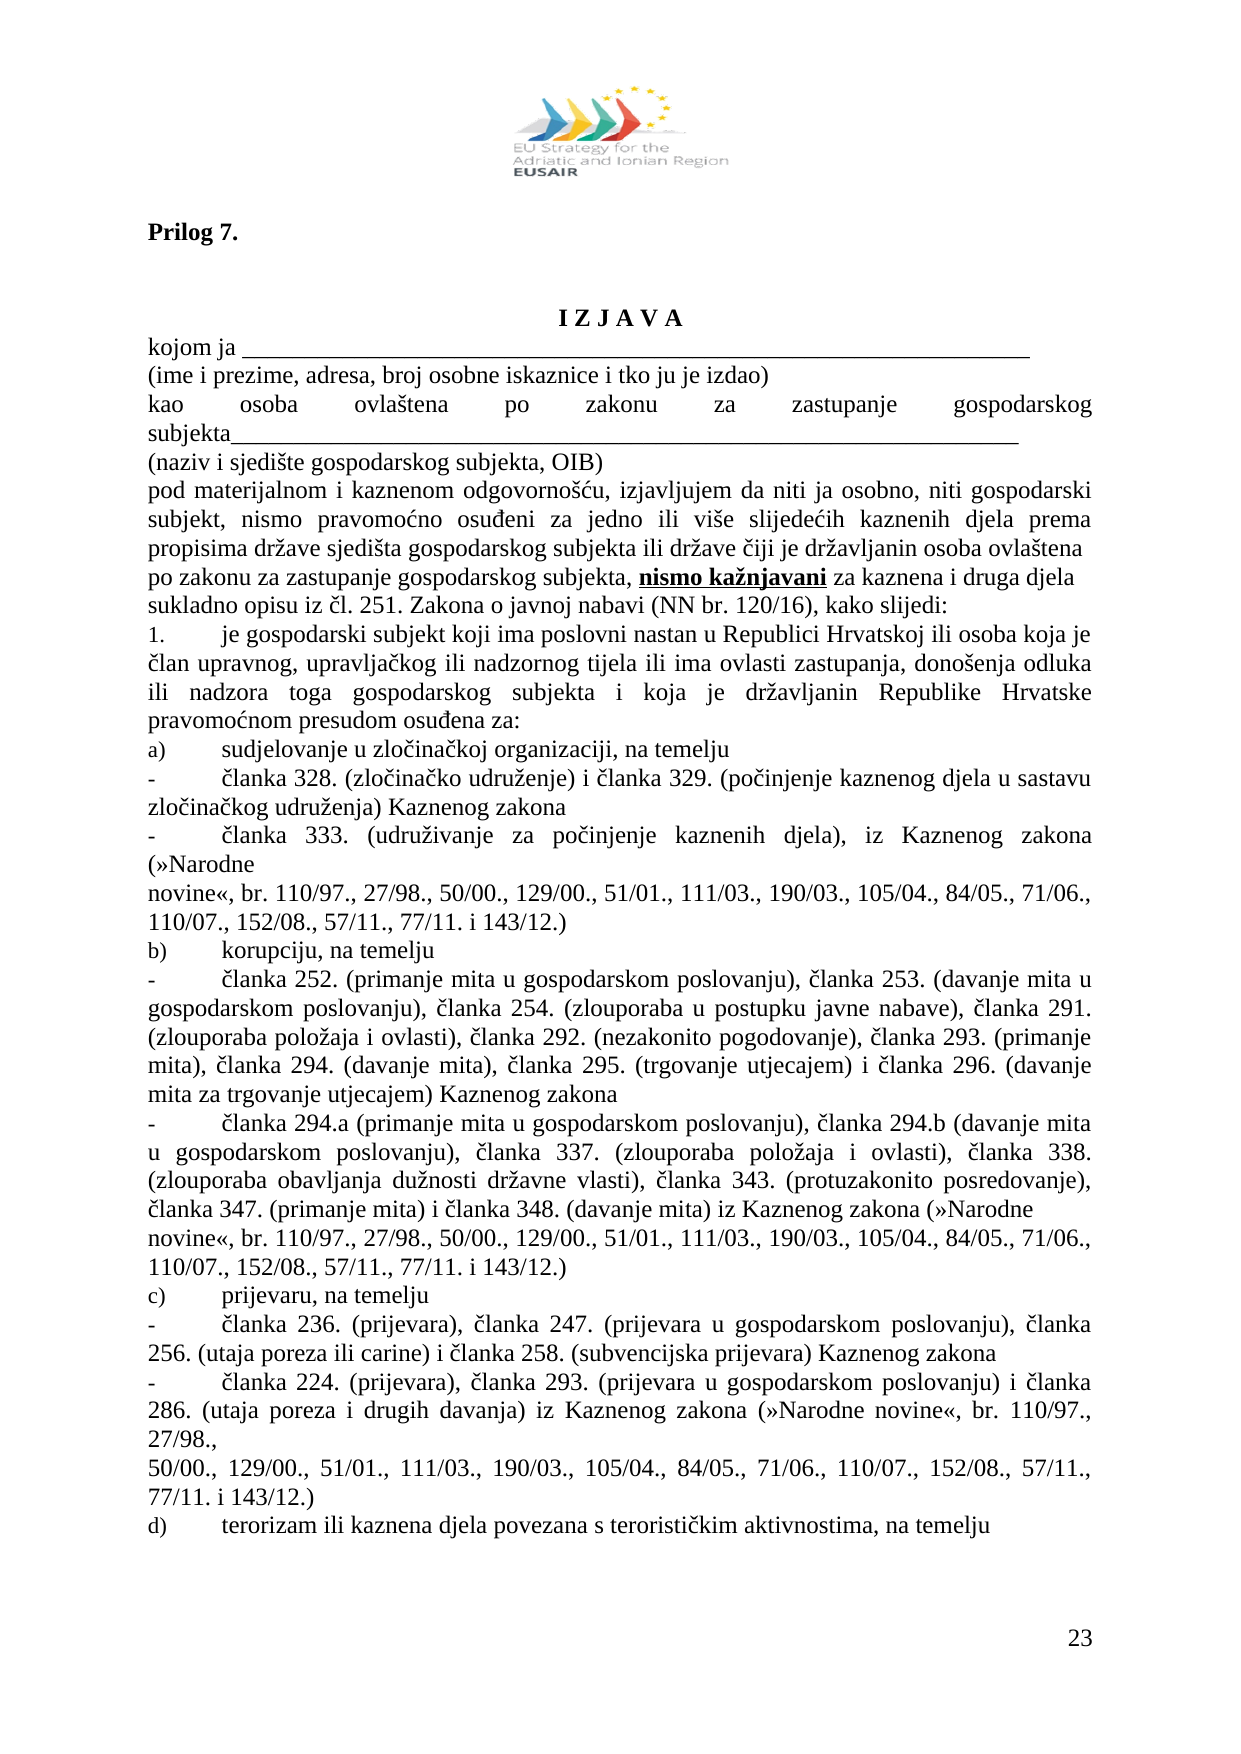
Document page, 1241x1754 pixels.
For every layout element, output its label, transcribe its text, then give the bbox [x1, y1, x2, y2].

text 50/00., 129/00., 51/01., 111/03., 190/03., 105/04., 84/05., 71/06., 110/07., 152/08., 57/11., 77/11. i 143/12.) [148, 1453, 1092, 1510]
list članka 224. (prijevara), članka 293. (prijevara u gospodarskom poslovanju) i članka 286. (utaja poreza i drugih davanja) iz Kaznenog zakona (»Narodne novine«, br. 110/97., 27/98., [148, 1367, 1092, 1453]
list terorizam ili kaznena djela povezana s terorističkim aktivnostima, na temelju [148, 1510, 1092, 1539]
list prijevaru, na temelju [148, 1280, 1092, 1309]
list članka 236. (prijevara), članka 247. (prijevara u gospodarskom poslovanju), članka 256. (utaja poreza ili carine) i članka 258. (subvencijska prijevara) Kaznenog zakona [148, 1309, 1092, 1367]
text pod materijalnom i kaznenom odgovornošću, izjavljujem da niti ja osobno, niti gospodarski subjekt, nismo pravomoćno osuđeni za jedno ili više slijedećih kaznenih djela prema propisima države sjedišta gospodarskog subjekta ili države čiji je državljanin osoba ovlaštena [148, 475, 1092, 562]
list korupciju, na temelju [148, 935, 1092, 964]
text po zakonu za zastupanje gospodarskog subjekta, nismo kažnjavani za kaznena i druga djela [148, 562, 1092, 590]
text novine«, br. 110/97., 27/98., 50/00., 129/00., 51/01., 111/03., 190/03., 105/04., 84/05., 71/06., 110/07., 152/08., 57/11., 77/11. i 143/12.) [148, 1223, 1092, 1280]
list članka 252. (primanje mita u gospodarskom poslovanju), članka 253. (davanje mita u gospodarskom poslovanju), članka 254. (zlouporaba u postupku javne nabave), članka 291. (zlouporaba položaja i ovlasti), članka 292. (nezakonito pogodovanje), članka 293. (primanje mita), članka 294. (davanje mita), članka 295. (trgovanje utjecajem) i članka 296. (davanje mita za trgovanje utjecajem) Kaznenog zakona [148, 964, 1092, 1108]
text Prilog 7. [148, 217, 1092, 245]
text sukladno opisu iz čl. 251. Zakona o javnoj nabavi (NN br. 120/16), kako slijedi: [148, 590, 1092, 619]
text (naziv i sjedište gospodarskog subjekta, OIB) [148, 447, 1092, 475]
list je gospodarski subjekt koji ima poslovni nastan u Republici Hrvatskoj ili osoba koja je član upravnog, upravljačkog ili nadzornog tijela ili ima ovlasti zastupanja, donošenja odluka ili nadzora toga gospodarskog subjekta i koja je državljanin Republike Hrvatske pravomoćnom presudom osuđena za: [148, 619, 1092, 734]
text kojom ja _______________________________________________________________ [148, 332, 1092, 360]
list sudjelovanje u zločinačkoj organizaciji, na temelju [148, 734, 1092, 763]
text novine«, br. 110/97., 27/98., 50/00., 129/00., 51/01., 111/03., 190/03., 105/04., 84/05., 71/06., 110/07., 152/08., 57/11., 77/11. i 143/12.) [148, 878, 1092, 935]
text I Z J A V A [148, 303, 1092, 332]
list članka 333. (udruživanje za počinjenje kaznenih djela), iz Kaznenog zakona (»Narodne [148, 820, 1092, 878]
list članka 328. (zločinačko udruženje) i članka 329. (počinjenje kaznenog djela u sastavu zločinačkog udruženja) Kaznenog zakona [148, 763, 1092, 820]
picture [483, 73, 757, 188]
text (ime i prezime, adresa, broj osobne iskaznice i tko ju je izdao) [148, 360, 1092, 389]
list članka 294.a (primanje mita u gospodarskom poslovanju), članka 294.b (davanje mita u gospodarskom poslovanju), članka 337. (zlouporaba položaja i ovlasti), članka 338. (zlouporaba obavljanja dužnosti državne vlasti), članka 343. (protuzakonito posredovanje), članka 347. (primanje mita) i članka 348. (davanje mita) iz Kaznenog zakona (»Narodne [148, 1108, 1092, 1223]
text kao osoba ovlaštena po zakonu za zastupanje gospodarskog subjekta_______________________________________________________________ [148, 389, 1092, 447]
